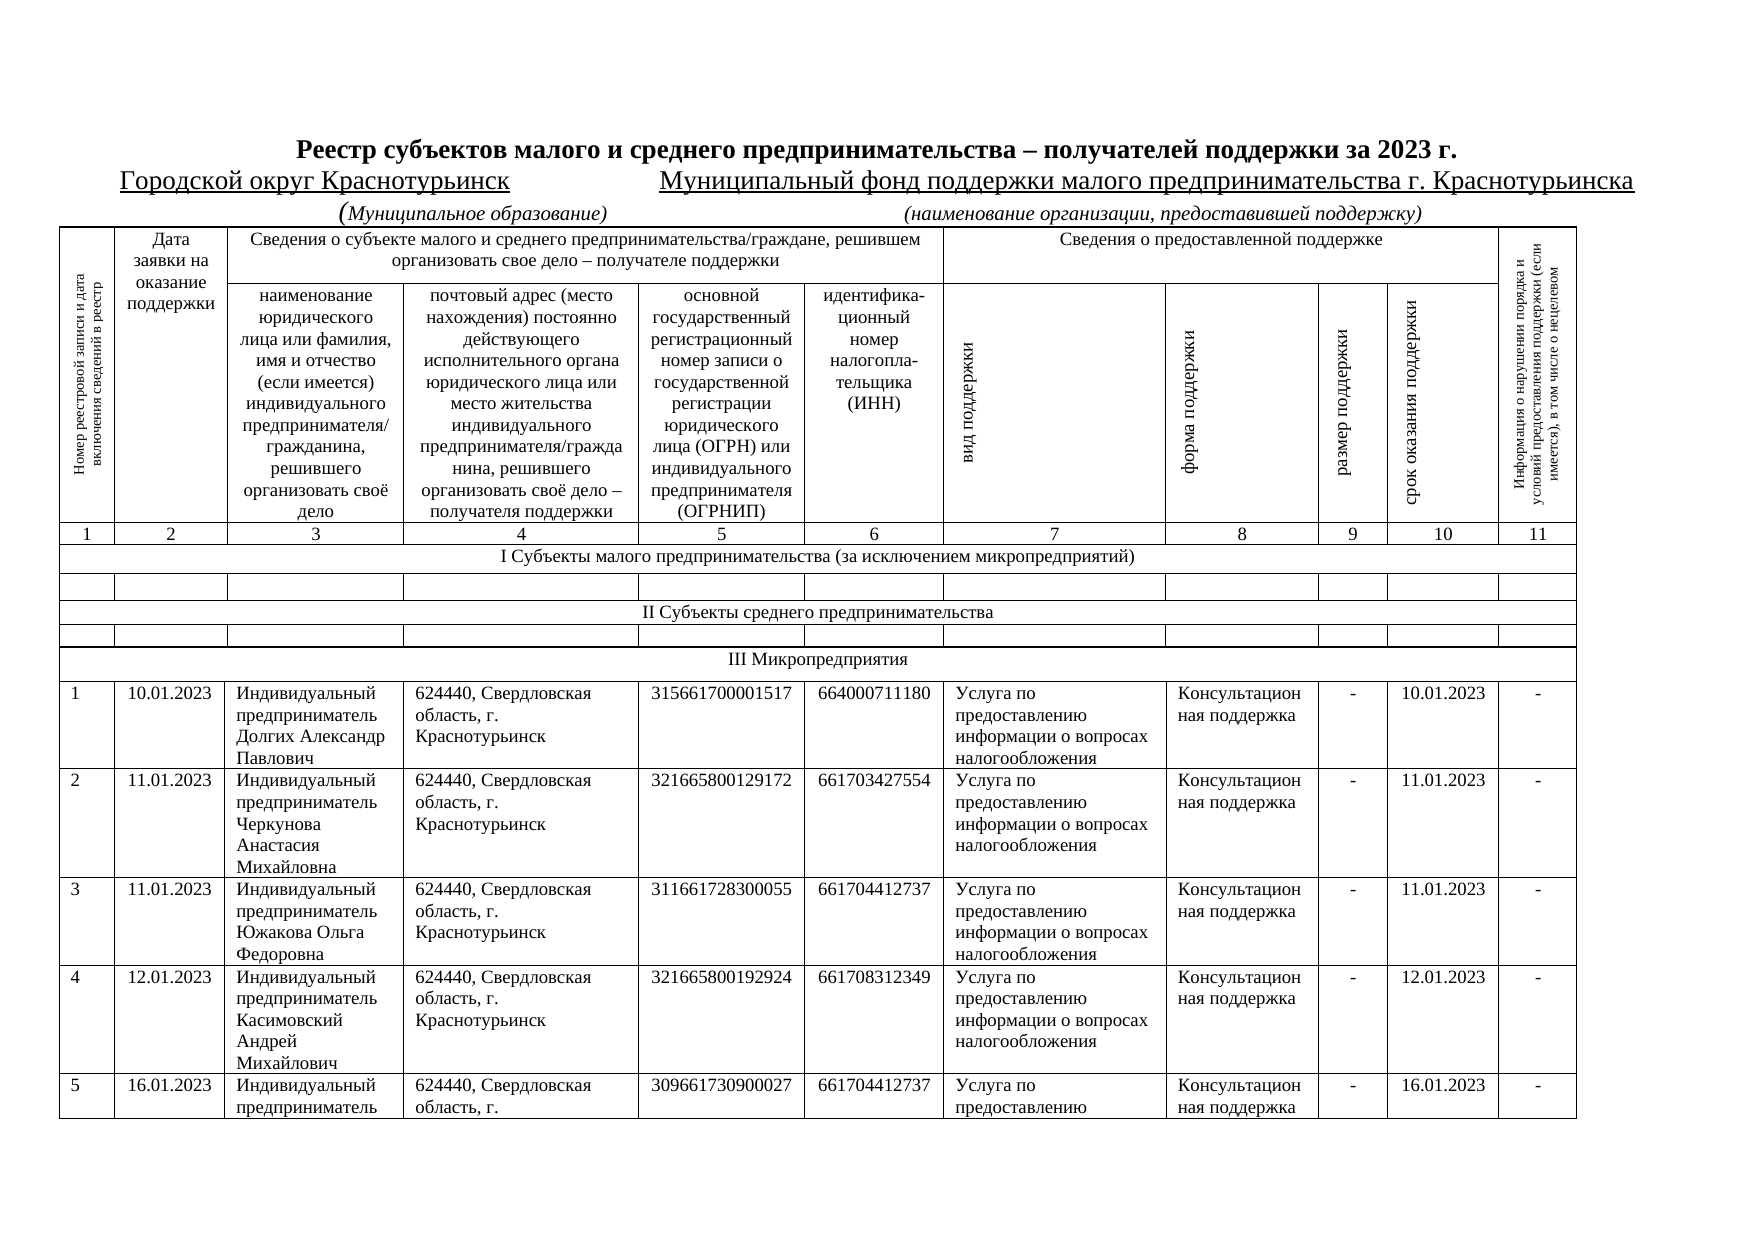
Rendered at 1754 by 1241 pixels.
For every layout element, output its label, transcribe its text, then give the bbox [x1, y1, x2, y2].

table_cell 661708312349 [805, 966, 943, 1073]
table_cell Индивидуальный предприниматель Черкунова Анастасия Михайловна [225, 769, 403, 877]
table_cell [1388, 574, 1498, 599]
table_cell - [1319, 682, 1387, 768]
table_cell - [1319, 966, 1387, 1073]
table_cell [228, 574, 403, 599]
table_cell 11.01.2023 [115, 878, 224, 964]
table_cell [1166, 574, 1318, 599]
table_cell [115, 625, 227, 646]
table_cell 1 [60, 682, 114, 768]
table_cell - [1499, 682, 1576, 768]
table_cell Индивидуальный предприниматель Южакова Ольга Федоровна [225, 878, 403, 964]
table_cell размер поддержки [1319, 284, 1387, 522]
table_cell 321665800192924 [639, 966, 804, 1073]
table_cell - [1499, 769, 1576, 877]
table_cell Услуга по предоставлению информации о вопросах налогообложения [944, 878, 1166, 964]
table_cell Консультационная поддержка [1167, 769, 1318, 877]
table_cell 9 [1319, 523, 1387, 544]
table_cell [228, 625, 403, 646]
table_header Сведения о субъекте малого и среднего предпринимательства/граждане, решившем организовать свое дело – получателе поддержки [228, 228, 943, 283]
table_cell [944, 625, 1165, 646]
table_cell 11 [1499, 523, 1576, 544]
table_cell 8 [1166, 523, 1318, 544]
table_cell [60, 625, 114, 646]
table_cell [404, 574, 638, 599]
table_cell 10 [1388, 523, 1498, 544]
table_cell 11.01.2023 [115, 769, 224, 877]
table_cell Индивидуальный предприниматель Касимовский Андрей Михайлович [225, 966, 403, 1073]
table_cell - [1319, 878, 1387, 964]
table_cell 315661700001517 [639, 682, 804, 768]
table_cell [805, 574, 943, 599]
table_cell почтовый адрес (место нахождения) постоянно действующего исполнительного органа юридического лица или место жительства индивидуального предпринимателя/гражданина, решившего организовать своё дело – получателя поддержки [404, 284, 638, 522]
table_cell 5 [639, 523, 804, 544]
table_cell 309661730900027 [639, 1074, 804, 1117]
table_cell 321665800129172 [639, 769, 804, 877]
table_cell [60, 574, 114, 599]
text Реестр субъектов малого и среднего предпринимательства – получателей поддержки за 2023 г. [118, 133, 1636, 164]
table_cell [1319, 574, 1387, 599]
table_cell Услуга по предоставлению информации о вопросах налогообложения [944, 769, 1166, 877]
table_cell 2 [60, 769, 114, 877]
table_cell 11.01.2023 [1388, 878, 1498, 964]
table_cell [1166, 625, 1318, 646]
table_cell [115, 574, 227, 599]
table_cell Консультационная поддержка [1167, 966, 1318, 1073]
table_cell 1 [60, 523, 114, 544]
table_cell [404, 1074, 638, 1117]
table_cell Консультационная поддержка [1167, 682, 1318, 768]
table_cell вид поддержки [944, 284, 1165, 522]
table_cell [639, 625, 804, 646]
table_cell форма поддержки [1166, 284, 1318, 522]
table_cell II Субъекты среднего предпринимательства [60, 601, 1576, 624]
table_cell 2 [115, 523, 227, 544]
table_cell 3 [228, 523, 403, 544]
table_cell Консультационная поддержка [1167, 878, 1318, 964]
table_cell 661704412737 [805, 1074, 943, 1117]
table_cell 12.01.2023 [115, 966, 224, 1073]
table_cell 624440, Свердловская область, г. Краснотурьинск [404, 682, 638, 768]
table_cell 311661728300055 [639, 878, 804, 964]
table_cell - [1499, 1074, 1576, 1117]
table_cell идентифика-ционный номер налогопла-тельщика (ИНН) [805, 284, 943, 522]
table_cell основной государственный регистрационный номер записи о государственной регистрации юридического лица (ОГРН) или индивидуального предпринимателя (ОГРНИП) [639, 284, 804, 522]
table_cell [404, 625, 638, 646]
table_cell 11.01.2023 [1388, 769, 1498, 877]
text (Муниципальное образование) (наименование организации, предоставившей поддержку) [118, 195, 1636, 226]
table_cell 624440, Свердловская область, г. Краснотурьинск [404, 769, 638, 877]
table_cell III Микропредприятия [60, 648, 1576, 681]
table_cell 5 [60, 1074, 114, 1117]
table_cell 664000711180 [805, 682, 943, 768]
table_header Номер реестровой записи и дата включения сведений в реестр [60, 228, 114, 522]
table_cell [944, 1074, 1166, 1117]
table_cell - [1499, 878, 1576, 964]
text Городской округ Краснотурьинск Муниципальный фонд поддержки малого предпринимательства г. Краснотурьинска [118, 164, 1636, 195]
table_cell 661703427554 [805, 769, 943, 877]
table_cell [1319, 625, 1387, 646]
table_cell 10.01.2023 [115, 682, 224, 768]
table_cell 624440, Свердловская область, г. Краснотурьинск [404, 966, 638, 1073]
table_cell 7 [944, 523, 1165, 544]
table_header Дата заявки на оказание поддержки [115, 228, 227, 522]
table_cell наименование юридического лица или фамилия, имя и отчество (если имеется) индивидуального предпринимателя/ гражданина, решившего организовать своё дело [228, 284, 403, 522]
table_cell 4 [60, 966, 114, 1073]
table_cell [805, 625, 943, 646]
table_cell Индивидуальный предприниматель Долгих Александр Павлович [225, 682, 403, 768]
table_cell Услуга по предоставлению информации о вопросах налогообложения [944, 966, 1166, 1073]
table_cell [639, 574, 804, 599]
table_cell [1499, 625, 1576, 646]
table_cell [944, 574, 1165, 599]
table_cell 4 [404, 523, 638, 544]
table_cell I Субъекты малого предпринимательства (за исключением микропредприятий) [60, 545, 1576, 573]
table_header Сведения о предоставленной поддержке [944, 228, 1498, 283]
table_cell срок оказания поддержки [1388, 284, 1498, 522]
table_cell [225, 1074, 403, 1117]
table_cell 624440, Свердловская область, г. Краснотурьинск [404, 878, 638, 964]
table_cell [1388, 625, 1498, 646]
table_cell 16.01.2023 [115, 1074, 224, 1117]
table_header Информация о нарушении порядка и условий предоставления поддержки (если имеется), в том числе о нецелевом использовании средств поддержки [1499, 228, 1576, 522]
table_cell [1167, 1074, 1318, 1117]
table_cell 12.01.2023 [1388, 966, 1498, 1073]
table_cell 661704412737 [805, 878, 943, 964]
table_cell 3 [60, 878, 114, 964]
table_cell 6 [805, 523, 943, 544]
table_cell - [1499, 966, 1576, 1073]
table_cell [1499, 574, 1576, 599]
table_cell Услуга по предоставлению информации о вопросах налогообложения [944, 682, 1166, 768]
table_cell - [1319, 769, 1387, 877]
table_cell 16.01.2023 [1388, 1074, 1498, 1117]
table_cell 10.01.2023 [1388, 682, 1498, 768]
table_cell - [1319, 1074, 1387, 1117]
